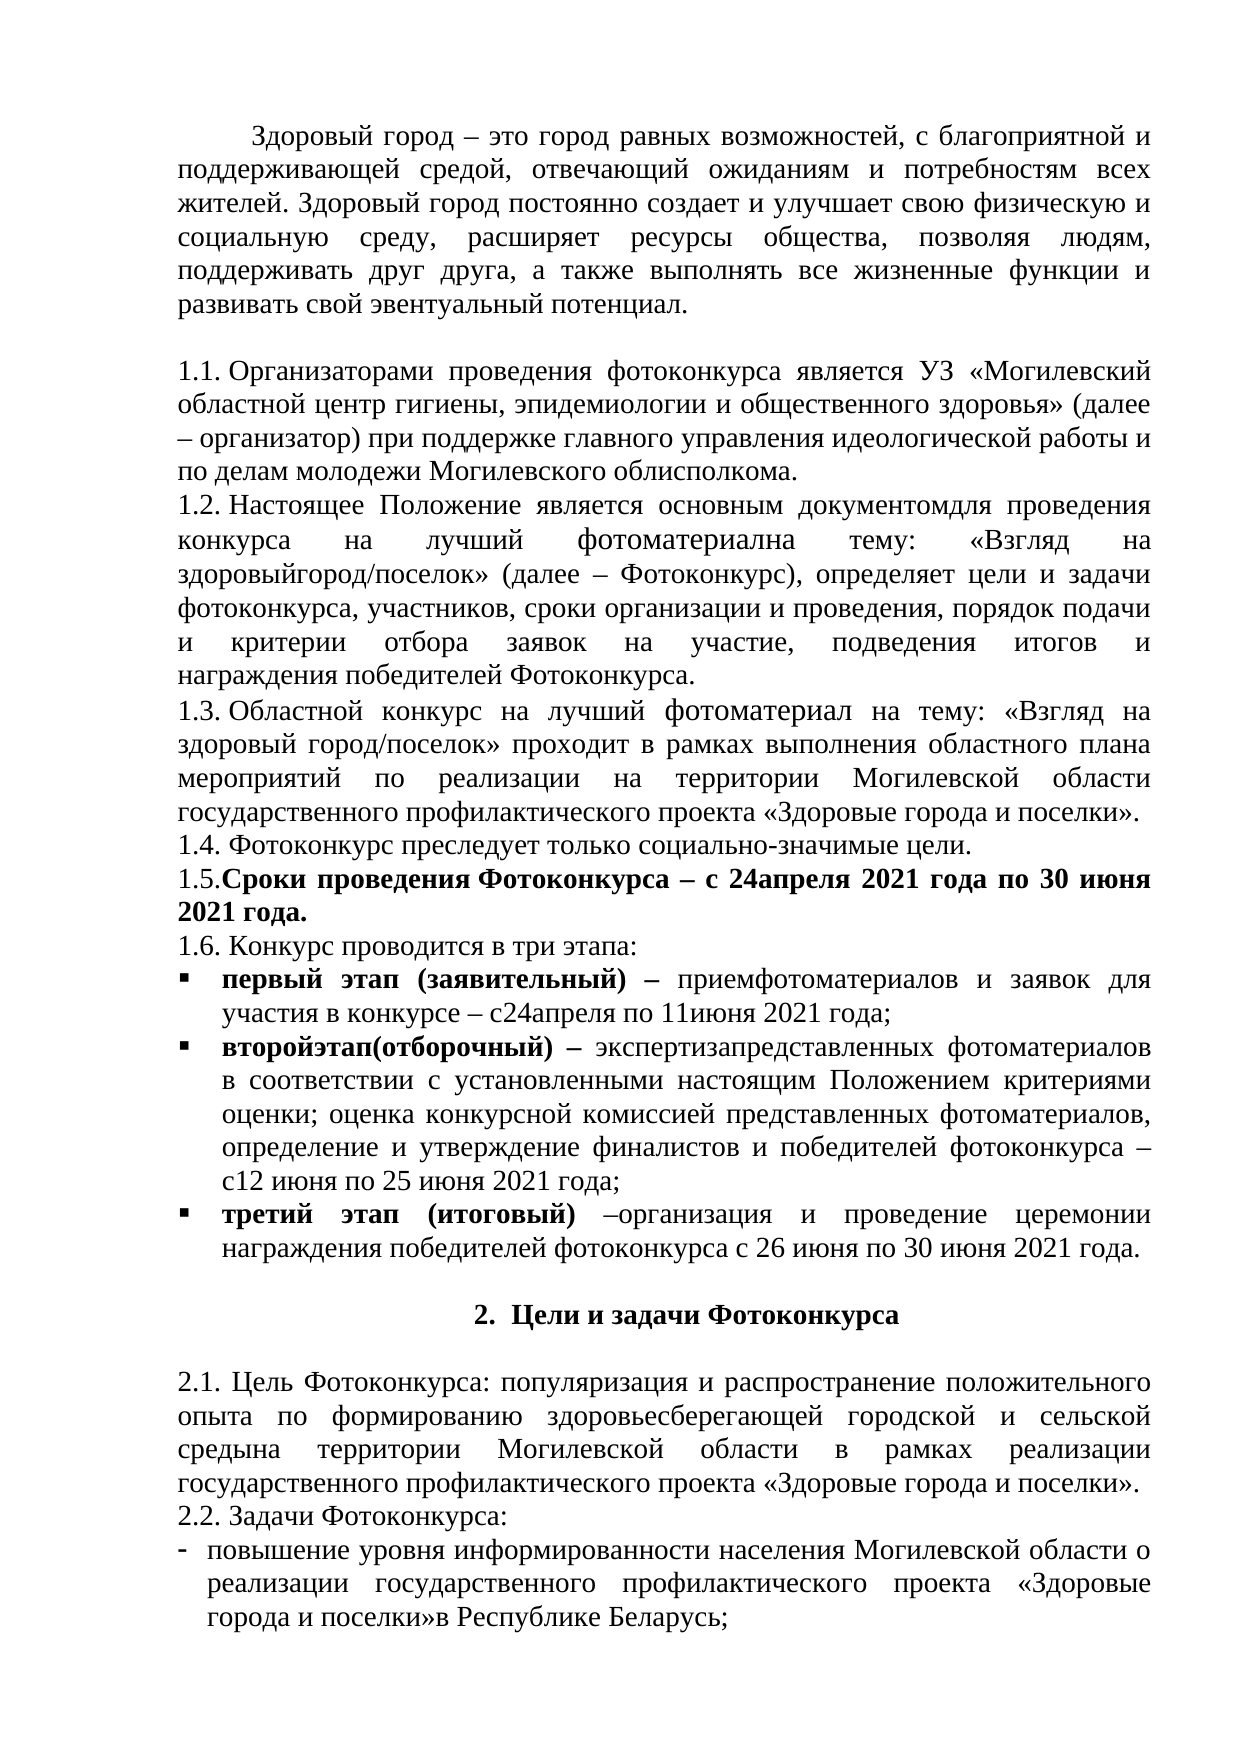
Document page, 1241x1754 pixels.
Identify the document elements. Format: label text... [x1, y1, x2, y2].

text 1.2. Настоящее Положение является основным документомдля проведения конкурса на лучший фотоматериална тему: «Взгляд на здоровыйгород/поселок» (далее – Фотоконкурс), определяет цели и задачи фотоконкурса, участников, сроки организации и проведения, порядок подачи и критерии отбора заявок на участие, подведения итогов и награждения победителей Фотоконкурса. [177, 487, 1152, 691]
list третий этап (итоговый) –организация и проведение церемонии награждения победителей фотоконкурса с 26 июня по 30 июня 2021 года. [177, 1196, 1152, 1264]
list второйэтап(отборочный) – экспертизапредставленных фотоматериалов в соответствии с установленными настоящим Положением критериями оценки; оценка конкурсной комиссией представленных фотоматериалов, определение и утверждение финалистов и победителей фотоконкурса – с12 июня по 25 июня 2021 года; [177, 1029, 1152, 1196]
text 2.2. Задачи Фотоконкурса: [177, 1498, 1152, 1532]
list повышение уровня информированности населения Могилевской области о реализации государственного профилактического проекта «Здоровые города и поселки»в Республике Беларусь; [177, 1532, 1152, 1633]
text 2.1. Цель Фотоконкурса: популяризация и распространение положительного опыта по формированию здоровьесберегающей городской и сельской средына территории Могилевской области в рамках реализации государственного профилактического проекта «Здоровые города и поселки». [177, 1364, 1152, 1498]
text 1.1. Организаторами проведения фотоконкурса является УЗ «Могилевский областной центр гигиены, эпидемиологии и общественного здоровья» (далее – организатор) при поддержке главного управления идеологической работы и по делам молодежи Могилевского облисполкома. [177, 353, 1152, 487]
text 1.6. Конкурс проводится в три этапа: [177, 928, 1152, 961]
list первый этап (заявительный) – приемфотоматериалов и заявок для участия в конкурсе – с24апреля по 11июня 2021 года; [177, 961, 1152, 1029]
text Здоровый город – это город равных возможностей, с благоприятной и поддерживающей средой, отвечающий ожиданиям и потребностям всех жителей. Здоровый город постоянно создает и улучшает свою физическую и социальную среду, расширяет ресурсы общества, позволяя людям, поддерживать друг друга, а также выполнять все жизненные функции и развивать свой эвентуальный потенциал. [177, 118, 1152, 319]
text 1.4. Фотоконкурс преследует только социально-значимые цели. [177, 827, 1152, 861]
text 1.3. Областной конкурс на лучший фотоматериал на тему: «Взгляд на здоровый город/поселок» проходит в рамках выполнения областного плана мероприятий по реализации на территории Могилевской области государственного профилактического проекта «Здоровые города и поселки». [177, 691, 1152, 827]
text 1.5.Сроки проведения Фотоконкурса – с 24апреля 2021 года по 30 июня 2021 года. [177, 861, 1152, 928]
list Цели и задачи Фотоконкурса [221, 1297, 1152, 1331]
